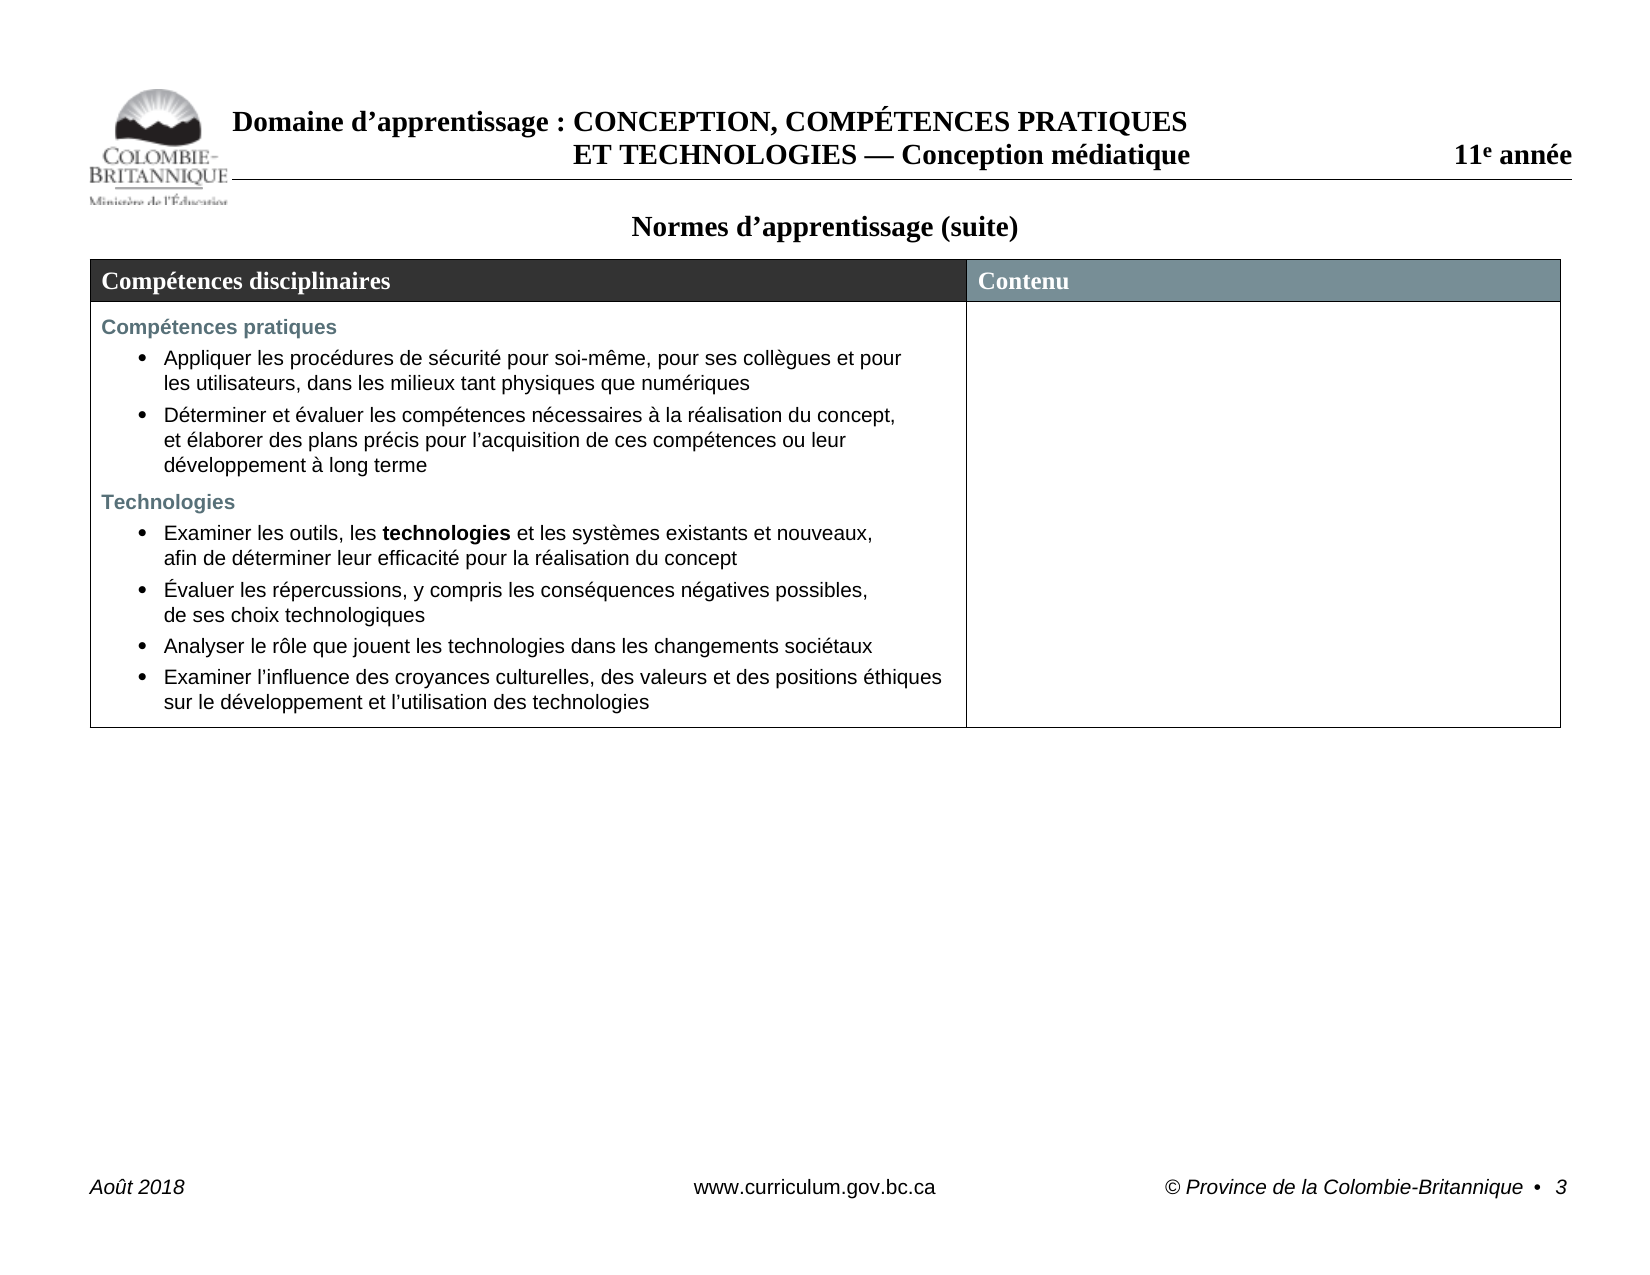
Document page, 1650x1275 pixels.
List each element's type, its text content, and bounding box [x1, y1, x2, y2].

text Normes d’apprentissage (suite) [89, 209, 1560, 242]
table_cell [967, 302, 1560, 726]
table_header Compétences disciplinaires [91, 260, 966, 301]
table_cell Compétences pratiques Appliquer les procédures de sécurité pour soi-même, pour ses collègues et pour les utilisateurs, dans les milieux tant physiques que numériques Déterminer et évaluer les compétences nécessaires à la réalisation du concept, et élaborer des plans précis pour l’acquisition de ces compétences ou leur développement à long terme Technologies Examiner les outils, les technologies et les systèmes existants et nouveaux, afin de déterminer leur efficacité pour la réalisation du concept Évaluer les répercussions, y compris les conséquences négatives possibles, de ses choix technologiques Analyser le rôle que jouent les technologies dans les changements sociétaux Examiner l’influence des croyances culturelles, des valeurs et des positions éthiques sur le développement et l’utilisation des technologies [91, 302, 966, 726]
text Domaine d’apprentissage : CONCEPTION, COMPÉTENCES PRATIQUES ET TECHNOLOGIES — Conception médiatique 11e année [232, 104, 1572, 179]
table_header Contenu [967, 260, 1560, 301]
